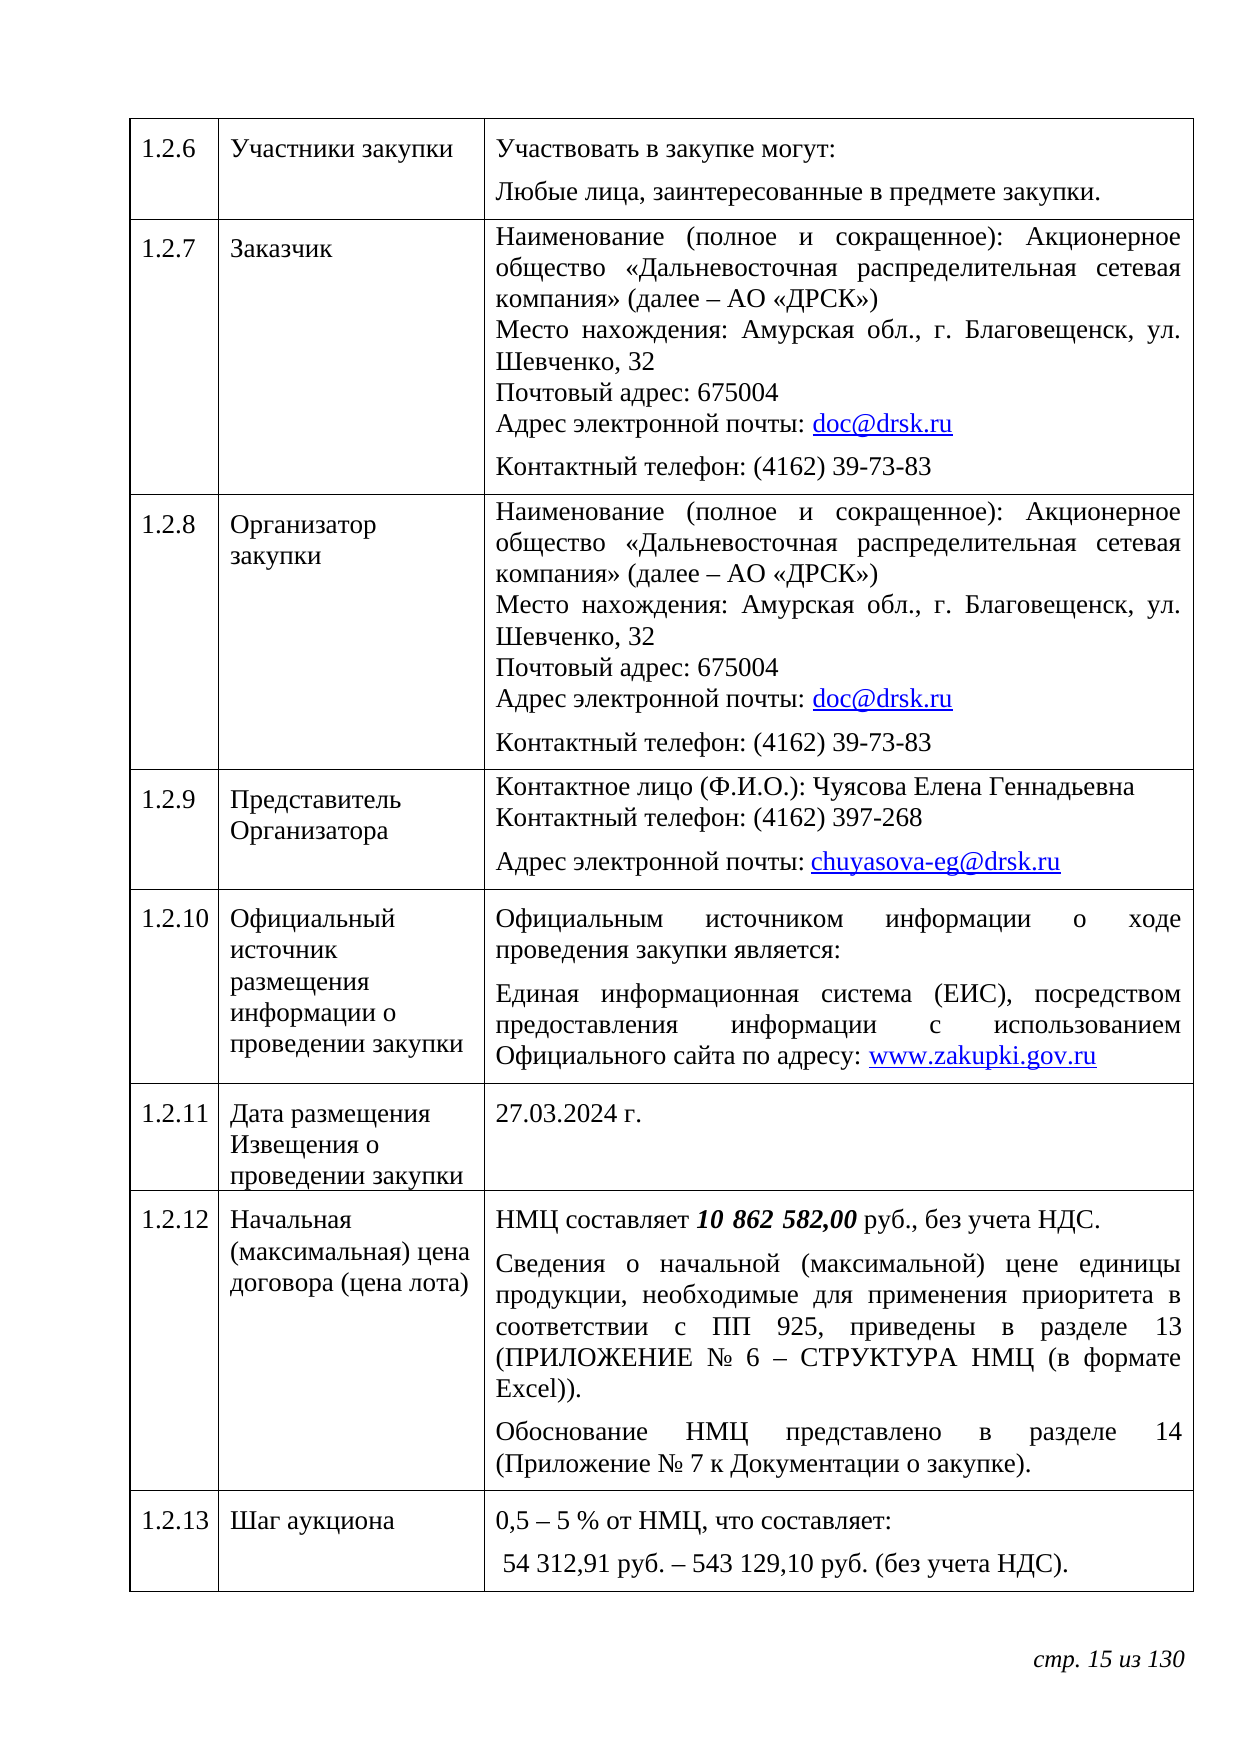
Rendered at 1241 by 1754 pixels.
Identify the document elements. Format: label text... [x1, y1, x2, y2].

table_cell [131, 1084, 218, 1190]
table_cell Дата размещения Извещения о проведении закупки [219, 1084, 484, 1190]
table_cell Официальный источник размещения информации о проведении закупки [219, 890, 484, 1083]
table_cell 27.03.2024 г. [485, 1084, 1193, 1190]
table_cell Представитель Организатора [219, 770, 484, 889]
table_cell Организатор закупки [219, 495, 484, 769]
table_cell [131, 1191, 218, 1490]
table_cell Наименование (полное и сокращенное): Акционерное общество «Дальневосточная распределительная сетевая компания» (далее – АО «ДРСК») Место нахождения: Амурская обл., г. Благовещенск, ул. Шевченко, 32 Почтовый адрес: 675004 Адрес электронной почты: doc@drsk.ru Контактный телефон: (4162) 39-73-83 [485, 495, 1193, 769]
table_cell Заказчик [219, 220, 484, 494]
table_cell Наименование (полное и сокращенное): Акционерное общество «Дальневосточная распределительная сетевая компания» (далее – АО «ДРСК») Место нахождения: Амурская обл., г. Благовещенск, ул. Шевченко, 32 Почтовый адрес: 675004 Адрес электронной почты: doc@drsk.ru Контактный телефон: (4162) 39-73-83 [485, 220, 1193, 494]
table_cell [131, 220, 218, 494]
table_cell [131, 890, 218, 1083]
table_cell [131, 1491, 218, 1591]
table_cell [131, 770, 218, 889]
table_cell 0,5 – 5 % от НМЦ, что составляет: 54 312,91 руб. – 543 129,10 руб. (без учета НДС). [485, 1491, 1193, 1591]
table_cell [131, 495, 218, 769]
table_cell Контактное лицо (Ф.И.О.): Чуясова Елена Геннадьевна Контактный телефон: (4162) 397-268 Адрес электронной почты: chuyasova-eg@drsk.ru [485, 770, 1193, 889]
table_cell Шаг аукциона [219, 1491, 484, 1591]
table_cell Начальная (максимальная) цена договора (цена лота) [219, 1191, 484, 1490]
table_cell Официальным источником информации о ходе проведения закупки является: Единая информационная система (ЕИС), посредством предоставления информации с использованием Официального сайта по адресу: www.zakupki.gov.ru [485, 890, 1193, 1083]
table_cell [131, 119, 218, 219]
table_cell Участвовать в закупке могут: Любые лица, заинтересованные в предмете закупки. [485, 119, 1193, 219]
table_cell НМЦ составляет 10 862 582,00 руб., без учета НДС. Сведения о начальной (максимальной) цене единицы продукции, необходимые для применения приоритета в соответствии с ПП 925, приведены в разделе 13 (ПРИЛОЖЕНИЕ № 6 – СТРУКТУРА НМЦ (в формате Excel)). Обоснование НМЦ представлено в разделе 14 (Приложение № 7 к Документации о закупке). [485, 1191, 1193, 1490]
table_cell Участники закупки [219, 119, 484, 219]
